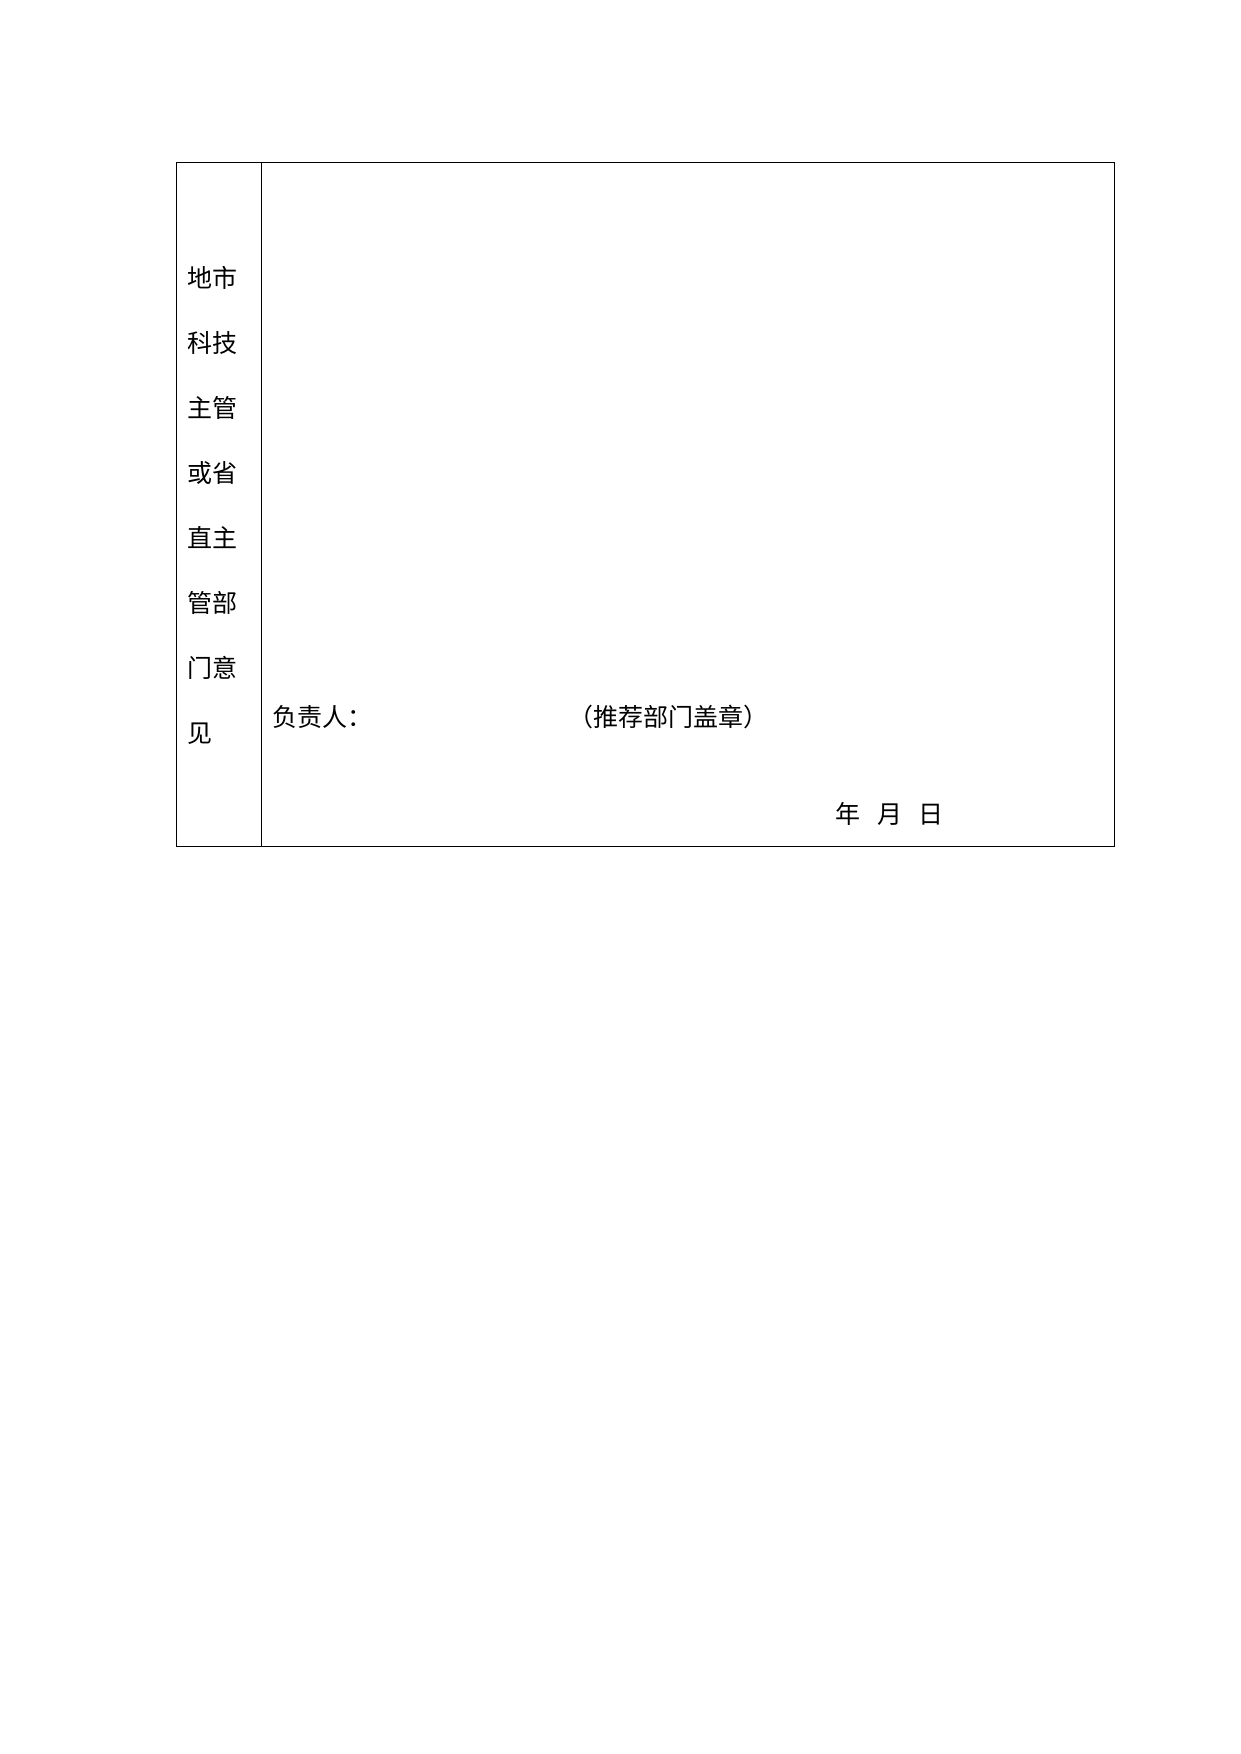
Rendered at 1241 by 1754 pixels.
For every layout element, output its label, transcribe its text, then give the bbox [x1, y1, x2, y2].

table_cell 负责人： （推荐部门盖章） 年 月 日 [262, 163, 1114, 846]
table_cell 地市 科技 主管 或省 直主 管部 门意 见 [177, 163, 261, 846]
